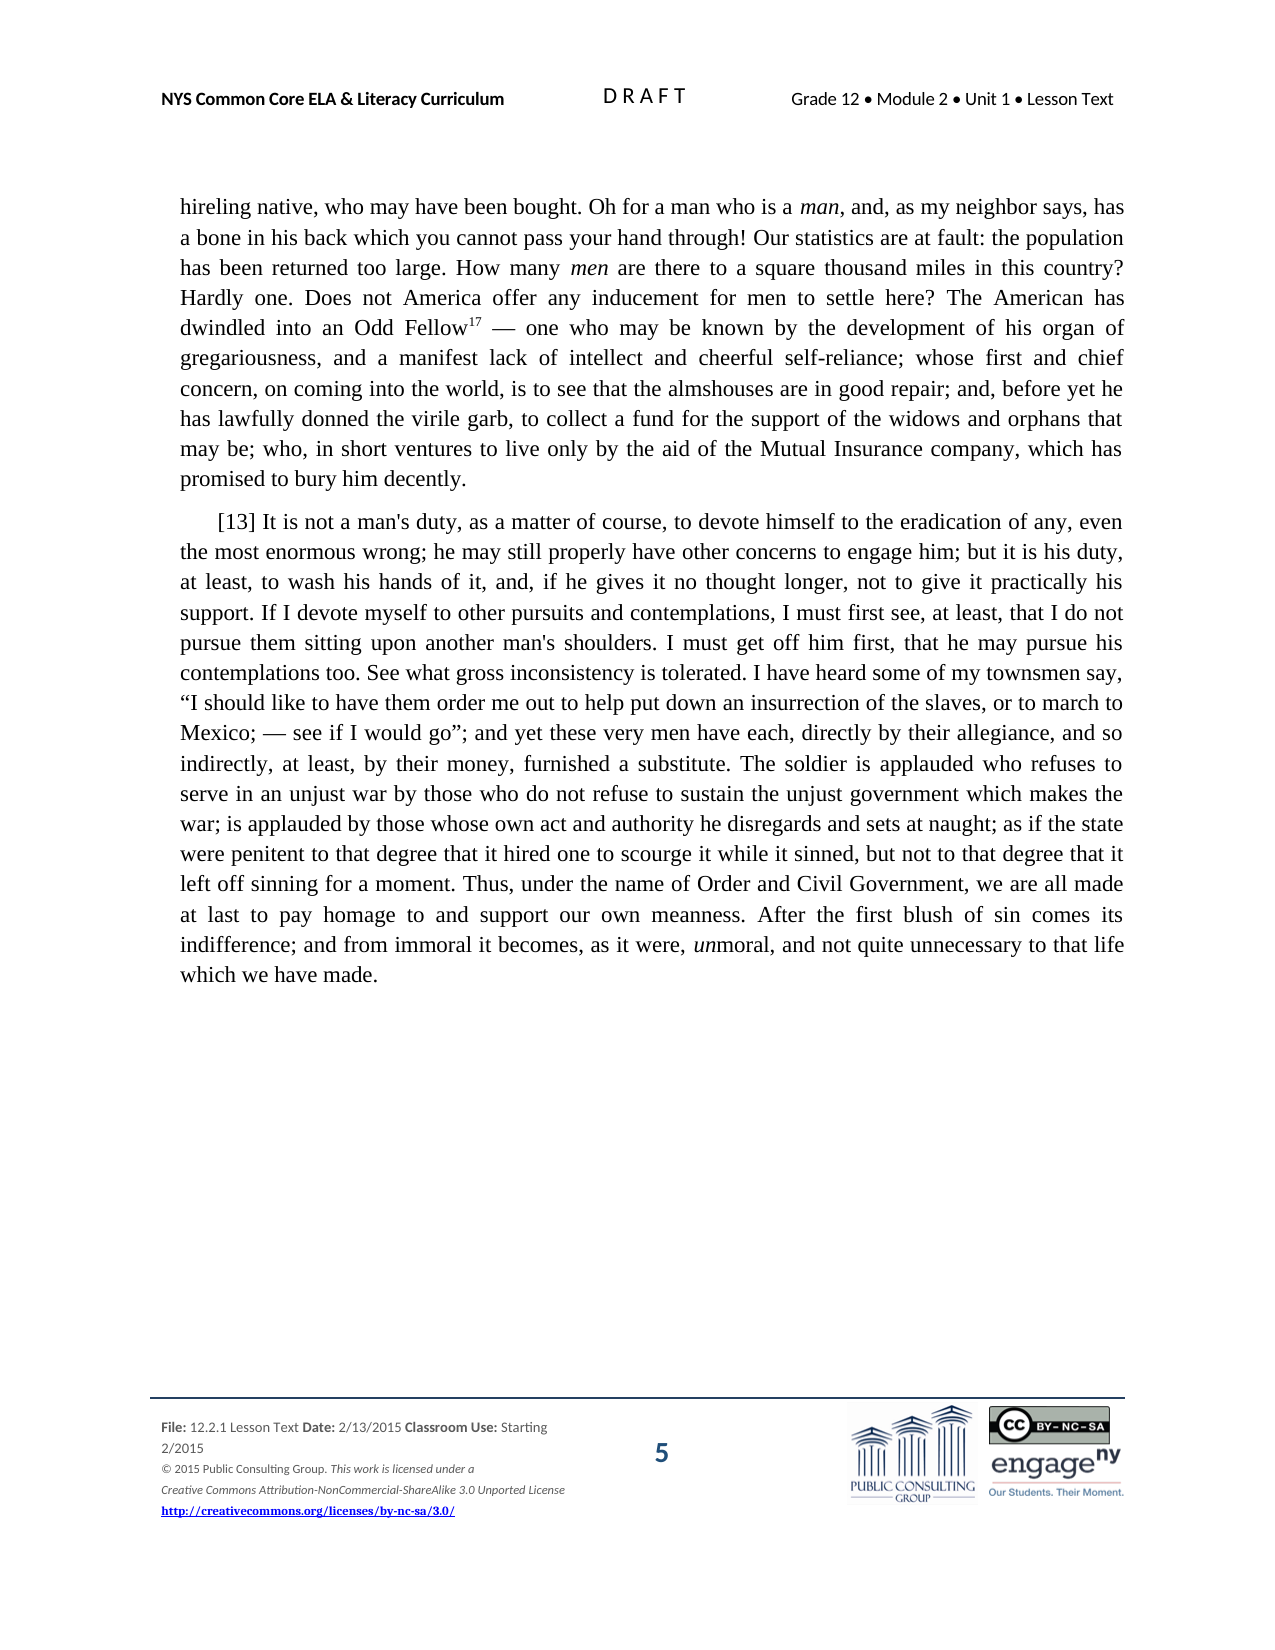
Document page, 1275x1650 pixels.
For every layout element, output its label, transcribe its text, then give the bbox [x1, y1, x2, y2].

picture [846, 1401, 1125, 1506]
text [13] It is not a man's duty, as a matter of course, to devote himself to the eradication of any, even the most enormous wrong; he may still properly have other concerns to engage him; but it is his duty, at least, to wash his hands of it, and, if he gives it no thought longer, not to give it practically his support. If I devote myself to other pursuits and contemplations, I must first see, at least, that I do not pursue them sitting upon another man's shoulders. I must get off him first, that he may pursue his contemplations too. See what gross inconsistency is tolerated. I have heard some of my townsmen say, “I should like to have them order me out to help put down an insurrection of the slaves, or to march to Mexico; — see if I would go”; and yet these very men have each, directly by their allegiance, and so indirectly, at least, by their money, furnished a substitute. The soldier is applauded who refuses to serve in an unjust war by those who do not refuse to sustain the unjust government which makes the war; is applauded by those whose own act and authority he disregards and sets at naught; as if the state were penitent to that degree that it hired one to scourge it while it sinned, but not to that degree that it left off sinning for a moment. Thus, under the name of Order and Civil Government, we are all made at last to pay homage to and support our own meanness. After the first blush of sin comes its indifference; and from immoral it becomes, as it were, unmoral, and not quite unnecessary to that life which we have made. [180, 508, 1125, 987]
